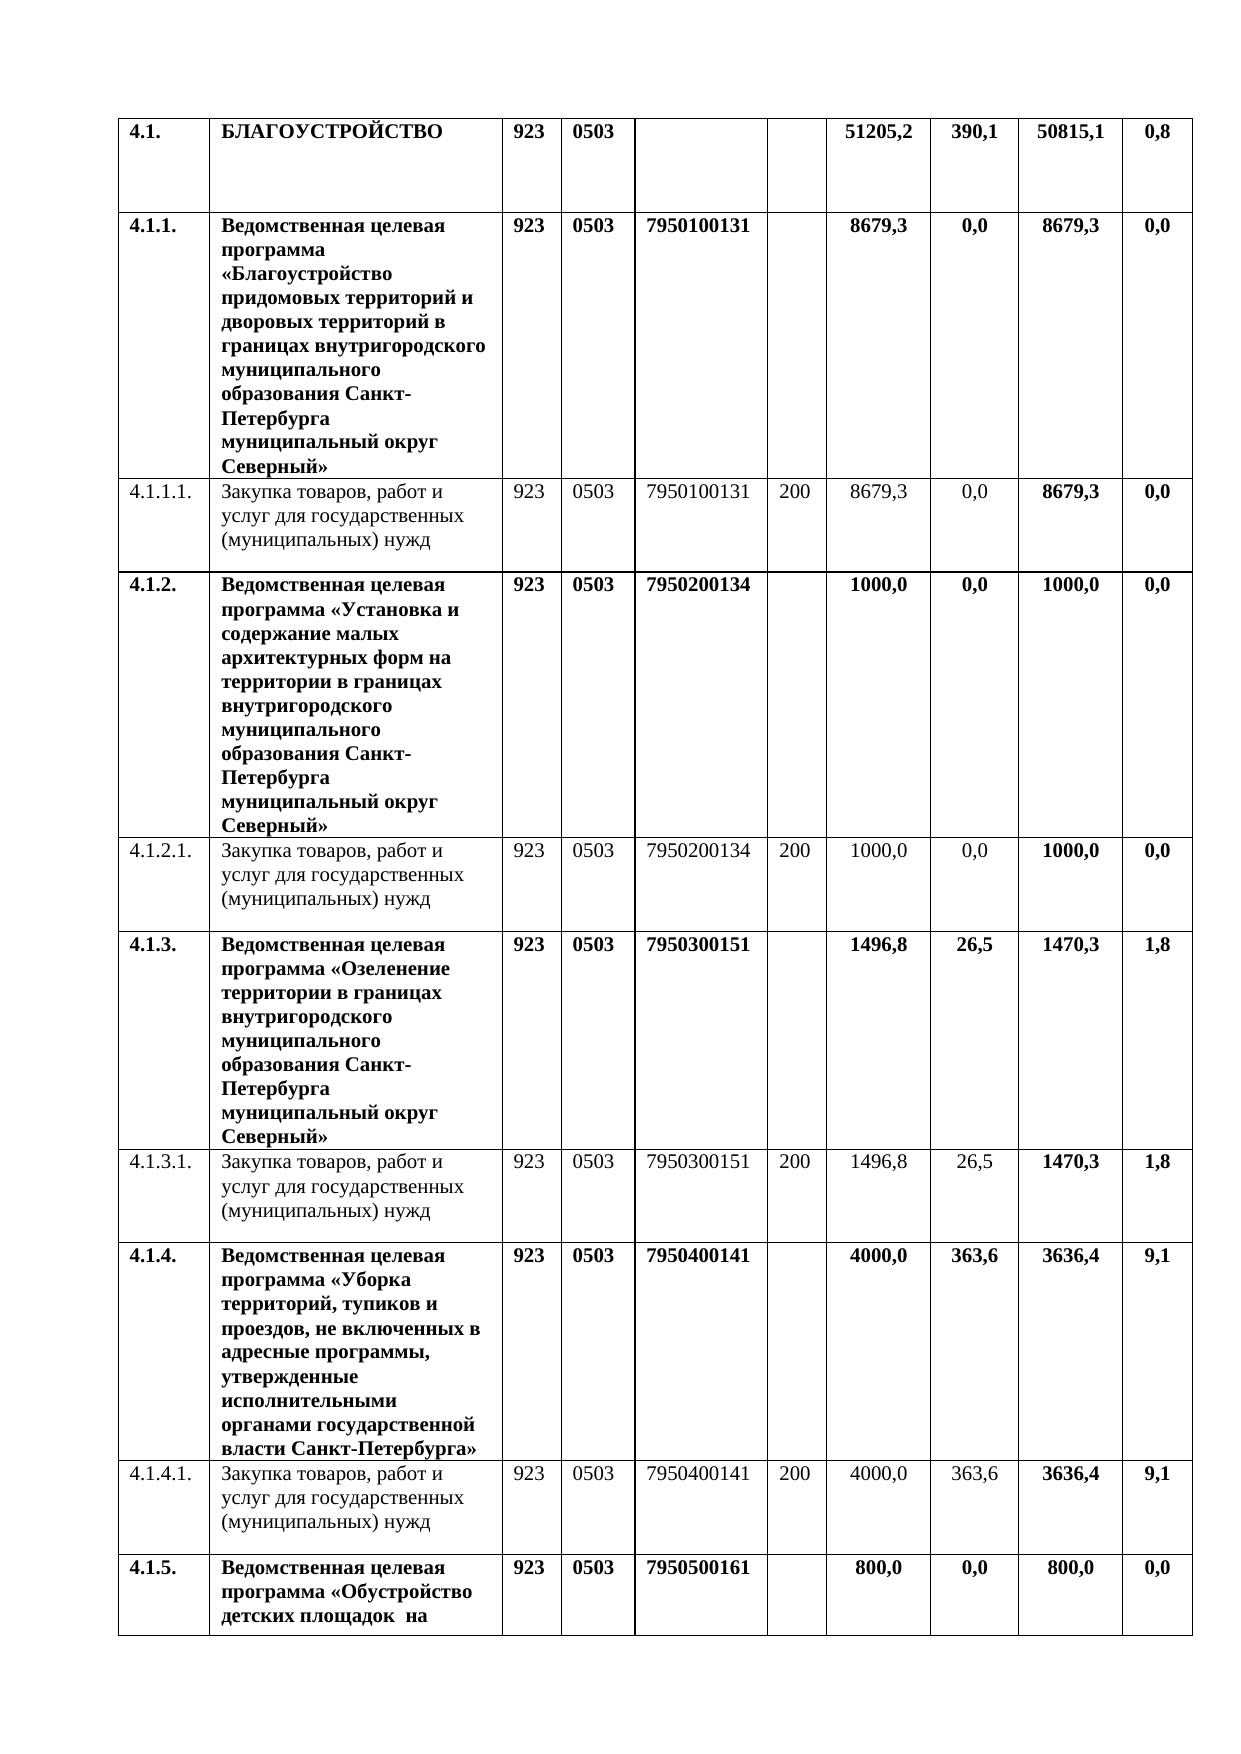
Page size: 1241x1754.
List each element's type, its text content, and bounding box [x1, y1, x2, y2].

table_cell 4.1.3.1. [119, 1150, 209, 1242]
table_cell 4.1.2.1. [119, 838, 209, 931]
table_cell 0,0 [1123, 838, 1192, 931]
table_cell 0,0 [931, 838, 1018, 931]
table_cell 1,8 [1123, 932, 1192, 1148]
table_cell 363,6 [931, 1461, 1018, 1553]
table_cell 1000,0 [1019, 573, 1122, 837]
table_cell 7950500161 [636, 1555, 767, 1635]
table_cell 0503 [562, 573, 634, 837]
table_cell 923 [503, 479, 561, 571]
table_cell [768, 573, 826, 837]
table_cell 1496,8 [827, 932, 930, 1148]
table_cell [768, 119, 826, 212]
table_cell 9,1 [1123, 1461, 1192, 1553]
table_cell 26,5 [931, 932, 1018, 1148]
table_cell 0503 [562, 932, 634, 1148]
table_cell 800,0 [827, 1555, 930, 1635]
table_cell 4.1.1.1. [119, 479, 209, 571]
table_cell 923 [503, 1461, 561, 1553]
table_cell 51205,2 [827, 119, 930, 212]
table_cell 923 [503, 1243, 561, 1460]
table_cell 1496,8 [827, 1150, 930, 1242]
table_cell 923 [503, 838, 561, 931]
table_cell 0503 [562, 1243, 634, 1460]
table_cell 7950300151 [636, 932, 767, 1148]
table_cell 0503 [562, 838, 634, 931]
table_cell 3636,4 [1019, 1243, 1122, 1460]
table_cell 0,0 [931, 479, 1018, 571]
table_cell 1000,0 [1019, 838, 1122, 931]
table_cell 7950400141 [636, 1461, 767, 1553]
table_cell 1000,0 [827, 838, 930, 931]
table_cell 3636,4 [1019, 1461, 1122, 1553]
table_cell 800,0 [1019, 1555, 1122, 1635]
table_cell 4000,0 [827, 1461, 930, 1553]
table_cell 1470,3 [1019, 932, 1122, 1148]
table_cell 1,8 [1123, 1150, 1192, 1242]
table_cell [768, 932, 826, 1148]
table_cell 0503 [562, 1150, 634, 1242]
table_cell 0503 [562, 479, 634, 571]
table_cell 8679,3 [1019, 213, 1122, 478]
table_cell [210, 1555, 502, 1635]
table_cell 0503 [562, 213, 634, 478]
table_cell 923 [503, 213, 561, 478]
table_cell 0,0 [1123, 479, 1192, 571]
table_cell [768, 1243, 826, 1460]
table_cell Ведомственная целевая программа «Озеленение территории в границах внутригородского муниципального образования Санкт-Петербурга муниципальный округ Северный» [210, 932, 502, 1148]
table_cell 9,1 [1123, 1243, 1192, 1460]
table_cell 4.1.3. [119, 932, 209, 1148]
table_cell 1470,3 [1019, 1150, 1122, 1242]
table_cell Закупка товаров, работ и услуг для государственных (муниципальных) нужд [210, 838, 502, 931]
table_cell 0,0 [1123, 213, 1192, 478]
table_cell 923 [503, 1555, 561, 1635]
table_cell [768, 1555, 826, 1635]
table_cell 200 [768, 479, 826, 571]
table_cell 7950300151 [636, 1150, 767, 1242]
table_cell 7950200134 [636, 838, 767, 931]
table_cell 7950100131 [636, 479, 767, 571]
table_cell 8679,3 [827, 479, 930, 571]
table_cell 0,0 [931, 213, 1018, 478]
table_cell 923 [503, 1150, 561, 1242]
table_cell Ведомственная целевая программа «Благоустройство придомовых территорий и дворовых территорий в границах внутригородского муниципального образования Санкт-Петербурга муниципальный округ Северный» [210, 213, 502, 478]
table_cell 0,0 [1123, 1555, 1192, 1635]
table_cell 0503 [562, 1555, 634, 1635]
table_cell 8679,3 [827, 213, 930, 478]
table_cell 923 [503, 119, 561, 212]
table_cell [636, 119, 767, 212]
table_cell 0503 [562, 1461, 634, 1553]
table_cell 4.1. [119, 119, 209, 212]
table_cell 1000,0 [827, 573, 930, 837]
table_cell 363,6 [931, 1243, 1018, 1460]
table_cell Ведомственная целевая программа «Уборка территорий, тупиков и проездов, не включенных в адресные программы, утвержденные исполнительными органами государственной власти Санкт-Петербурга» [210, 1243, 502, 1460]
table_cell 200 [768, 838, 826, 931]
table_cell 7950100131 [636, 213, 767, 478]
table_cell 4.1.4.1. [119, 1461, 209, 1553]
table_cell 390,1 [931, 119, 1018, 212]
table_cell 4.1.1. [119, 213, 209, 478]
table_cell 923 [503, 573, 561, 837]
table_cell 4.1.4. [119, 1243, 209, 1460]
table_cell 7950200134 [636, 573, 767, 837]
table_cell Закупка товаров, работ и услуг для государственных (муниципальных) нужд [210, 479, 502, 571]
table_cell 50815,1 [1019, 119, 1122, 212]
table_cell 0,0 [931, 573, 1018, 837]
table_cell 0,8 [1123, 119, 1192, 212]
table_cell 8679,3 [1019, 479, 1122, 571]
table_cell [768, 213, 826, 478]
table_cell 200 [768, 1461, 826, 1553]
table_cell 4.1.2. [119, 573, 209, 837]
table_cell 200 [768, 1150, 826, 1242]
table_cell 4.1.5. [119, 1555, 209, 1635]
table_cell 4000,0 [827, 1243, 930, 1460]
table_cell 0503 [562, 119, 634, 212]
table_cell 26,5 [931, 1150, 1018, 1242]
table_cell 923 [503, 932, 561, 1148]
table_cell Ведомственная целевая программа «Установка и содержание малых архитектурных форм на территории в границах внутригородского муниципального образования Санкт-Петербурга муниципальный округ Северный» [210, 573, 502, 837]
table_cell БЛАГОУСТРОЙСТВО [210, 119, 502, 212]
table_cell 0,0 [931, 1555, 1018, 1635]
table_cell Закупка товаров, работ и услуг для государственных (муниципальных) нужд [210, 1461, 502, 1553]
table_cell 0,0 [1123, 573, 1192, 837]
table_cell Закупка товаров, работ и услуг для государственных (муниципальных) нужд [210, 1150, 502, 1242]
table_cell 7950400141 [636, 1243, 767, 1460]
